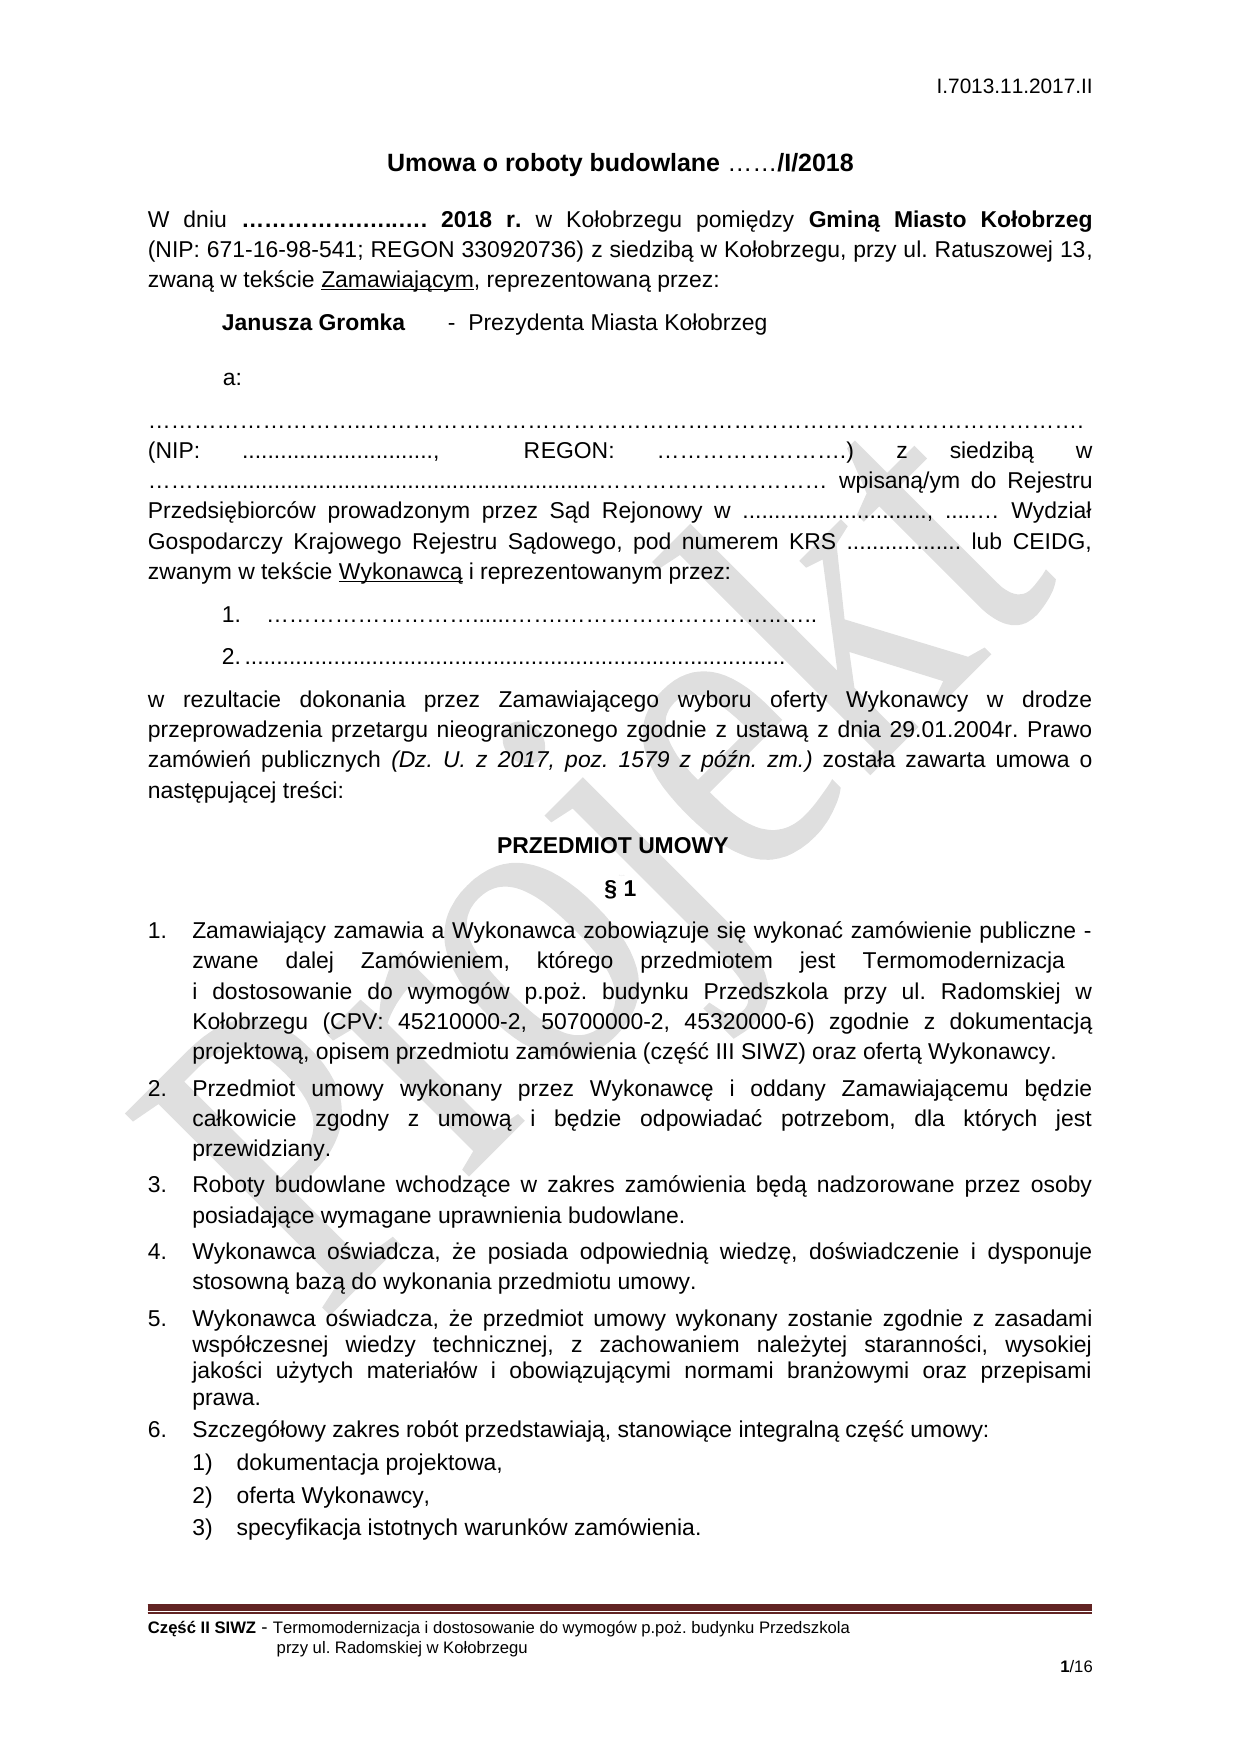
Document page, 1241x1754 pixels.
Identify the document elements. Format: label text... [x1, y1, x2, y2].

text w rezultacie dokonania przez Zamawiającego wyboru oferty Wykonawcy w drodze przeprowadzenia przetargu nieograniczonego zgodnie z ustawą z dnia 29.01.2004r. Prawo zamówień publicznych (Dz. U. z 2017, poz. 1579 z późn. zm.) została zawarta umowa o następującej treści: [148, 686, 1092, 803]
list dokumentacja projektowa, [192, 1449, 1092, 1475]
list Roboty budowlane wchodzące w zakres zamówienia będą nadzorowane przez osoby posiadające wymagane uprawnienia budowlane. [148, 1171, 1092, 1228]
list ………………………......…….………………………..….. [222, 601, 1092, 627]
text PRZEDMIOT UMOWY [148, 832, 1078, 858]
text a: [148, 364, 1092, 390]
list oferta Wykonawcy, [192, 1482, 1092, 1508]
list ..................................................................................... [222, 643, 1092, 669]
text § 1 [148, 874, 1092, 901]
list specyfikacja istotnych warunków zamówienia. [192, 1514, 1092, 1541]
text Umowa o roboty budowlane ……/I/2018 [148, 148, 1092, 176]
list Zamawiający zamawia a Wykonawca zobowiązuje się wykonać zamówienie publiczne - zwane dalej Zamówieniem, którego przedmiotem jest Termomodernizacja i dostosowanie do wymogów p.poż. budynku Przedszkola przy ul. Radomskiej w Kołobrzegu (CPV: 45210000-2, 50700000-2, 45320000-6) zgodnie z dokumentacją projektową, opisem przedmiotu zamówienia (część III SIWZ) oraz ofertą Wykonawcy. [148, 917, 1092, 1064]
list Wykonawca oświadcza, że przedmiot umowy wykonany zostanie zgodnie z zasadami współczesnej wiedzy technicznej, z zachowaniem należytej staranności, wysokiej jakości użytych materiałów i obowiązującymi normami branżowymi oraz przepisami prawa. [148, 1305, 1092, 1410]
text W dniu …………….…..…. 2018 r. w Kołobrzegu pomiędzy Gminą Miasto Kołobrzeg (NIP: 671-16-98-541; REGON 330920736) z siedzibą w Kołobrzegu, przy ul. Ratuszowej 13, zwaną w tekście Zamawiającym, reprezentowaną przez: [148, 206, 1092, 292]
list Szczegółowy zakres robót przedstawiają, stanowiące integralną część umowy: [148, 1416, 1092, 1443]
text ………………………..…………………………………………………………………………………. (NIP: .............................., REGON: …………………….) z siedzibą w ………............................................................………………………… wpisaną/ym do Rejestru Przedsiębiorców prowadzonym przez Sąd Rejonowy w ............................., .....… Wydział Gospodarczy Krajowego Rejestru Sądowego, pod numerem KRS .................. lub CEIDG, zwanym w tekście Wykonawcą i reprezentowanym przez: [148, 407, 1092, 584]
list Przedmiot umowy wykonany przez Wykonawcę i oddany Zamawiającemu będzie całkowicie zgodny z umową i będzie odpowiadać potrzebom, dla których jest przewidziany. [148, 1074, 1092, 1161]
list Wykonawca oświadcza, że posiada odpowiednią wiedzę, doświadczenie i dysponuje stosowną bazą do wykonania przedmiotu umowy. [148, 1238, 1092, 1294]
text Janusza Gromka - Prezydenta Miasta Kołobrzeg [222, 309, 1092, 335]
